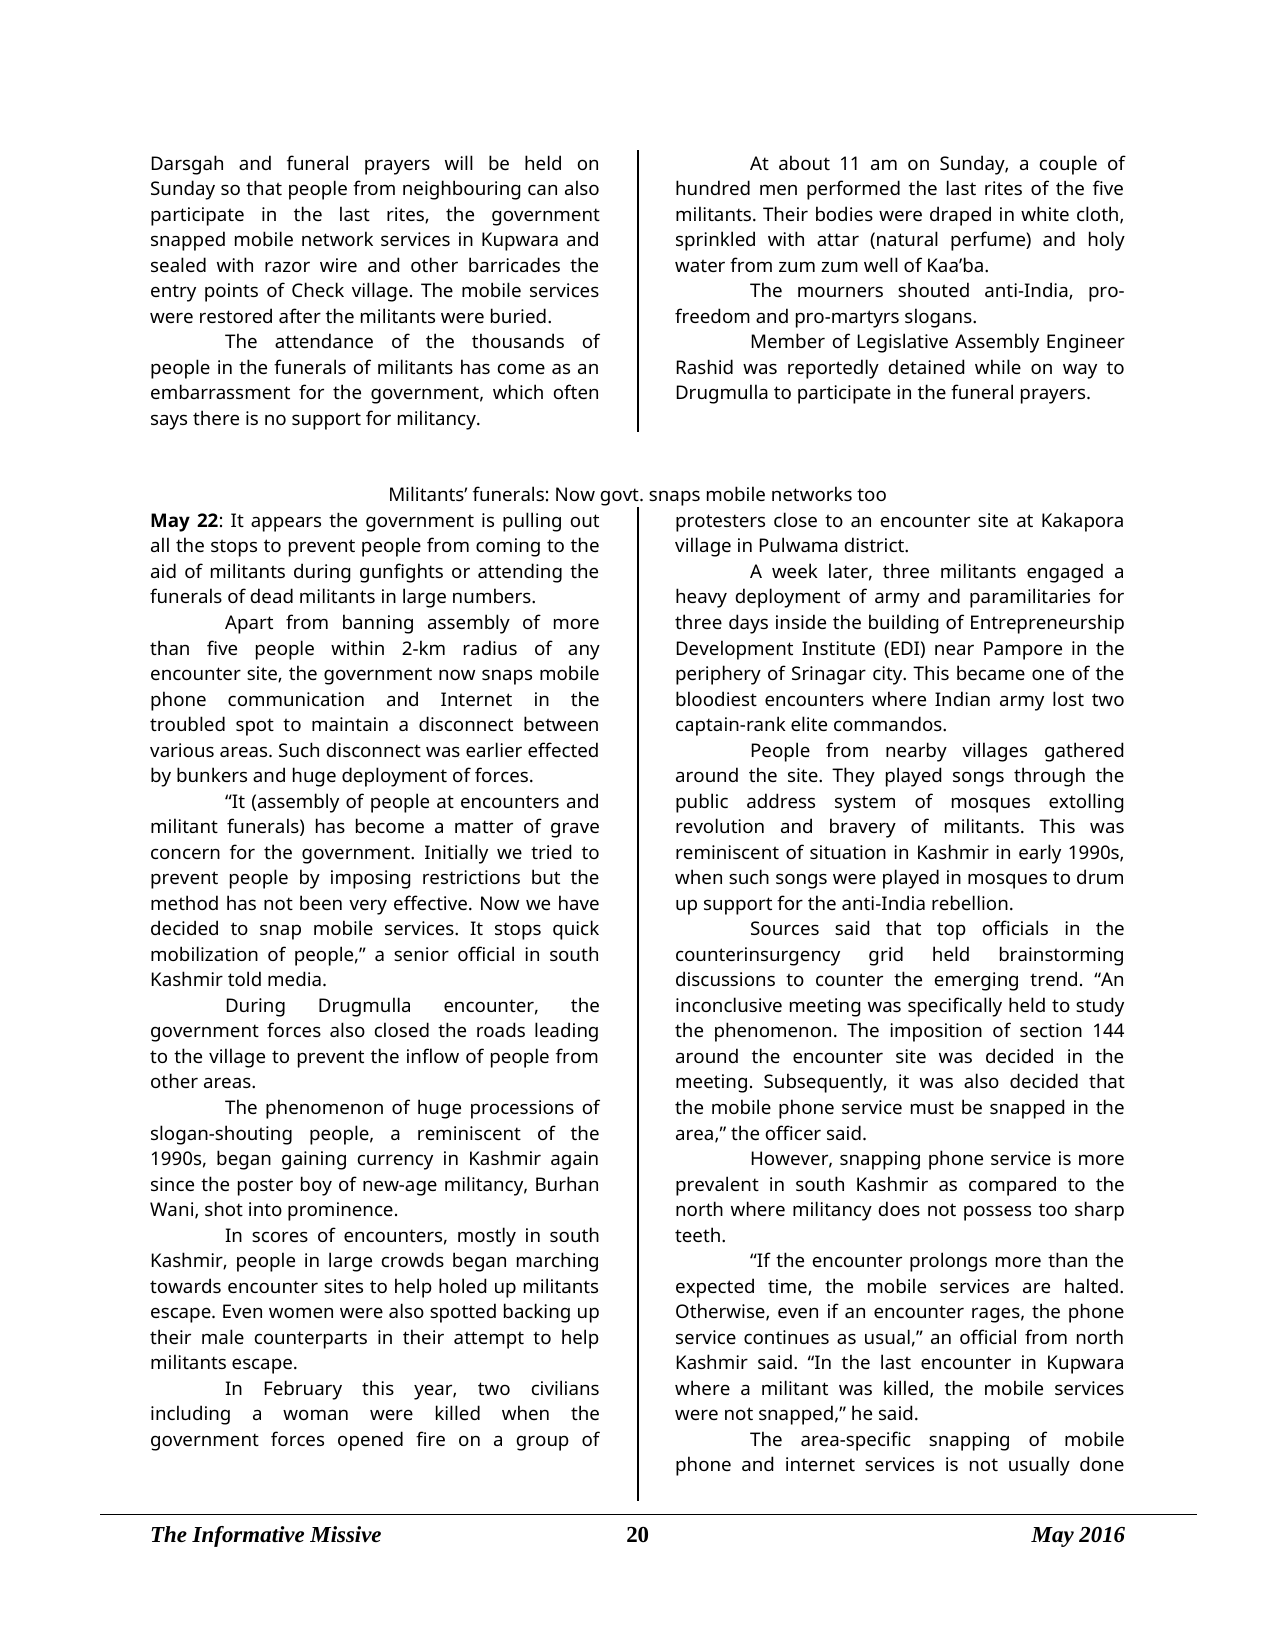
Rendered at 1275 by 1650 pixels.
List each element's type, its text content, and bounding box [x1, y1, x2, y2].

text During Drugmulla encounter, the government forces also closed the roads leading to the village to prevent the inflow of people from other areas. [150, 992, 600, 1094]
text The attendance of the thousands of people in the funerals of militants has come as an embarrassment for the government, which often says there is no support for militancy. [150, 329, 600, 431]
text “If the encounter prolongs more than the expected time, the mobile services are halted. Otherwise, even if an encounter rages, the phone service continues as usual,” an official from north Kashmir said. “In the last encounter in Kupwara where a militant was killed, the mobile services were not snapped,” he said. [675, 1247, 1125, 1426]
text “It (assembly of people at encounters and militant funerals) has become a matter of grave concern for the government. Initially we tried to prevent people by imposing restrictions but the method has not been very effective. Now we have decided to snap mobile services. It stops quick mobilization of people,” a senior official in south Kashmir told media. [150, 788, 600, 992]
text A week later, three militants engaged a heavy deployment of army and paramilitaries for three days inside the building of Entrepreneurship Development Institute (EDI) near Pampore in the periphery of Srinagar city. This became one of the bloodiest encounters where Indian army lost two captain-rank elite commandos. [675, 558, 1125, 737]
text Militants’ funerals: Now govt. snaps mobile networks too [150, 482, 1125, 507]
text May 22: It appears the government is pulling out all the stops to prevent people from coming to the aid of militants during gunfights or attending the funerals of dead militants in large numbers. [150, 507, 600, 609]
text The mourners shouted anti-India, pro-freedom and pro-martyrs slogans. [675, 278, 1125, 329]
text The phenomenon of huge processions of slogan-shouting people, a reminiscent of the 1990s, began gaining currency in Kashmir again since the poster boy of new-age militancy, Burhan Wani, shot into prominence. [150, 1094, 600, 1222]
text Sources said that top officials in the counterinsurgency grid held brainstorming discussions to counter the emerging trend. “An inconclusive meeting was specifically held to study the phenomenon. The imposition of section 144 around the encounter site was decided in the meeting. Subsequently, it was also decided that the mobile phone service must be snapped in the area,” the officer said. [675, 916, 1125, 1145]
text In scores of encounters, mostly in south Kashmir, people in large crowds began marching towards encounter sites to help holed up militants escape. Even women were also spotted backing up their male counterparts in their attempt to help militants escape. [150, 1222, 600, 1375]
text In February this year, two civilians including a woman were killed when the government forces opened fire on a group of protesters close to an encounter site at Kakapora village in Pulwama district. [150, 1375, 600, 1452]
text Member of Legislative Assembly Engineer Rashid was reportedly detained while on way to Drugmulla to participate in the funeral prayers. [675, 329, 1125, 405]
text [675, 1426, 1125, 1477]
text People from nearby villages gathered around the site. They played songs through the public address system of mosques extolling revolution and bravery of militants. This was reminiscent of situation in Kashmir in early 1990s, when such songs were played in mosques to drum up support for the anti-India rebellion. [675, 737, 1125, 916]
text However, snapping phone service is more prevalent in south Kashmir as compared to the north where militancy does not possess too sharp teeth. [675, 1145, 1125, 1247]
text At about 11 am on Sunday, a couple of hundred men performed the last rites of the five militants. Their bodies were draped in white cloth, sprinkled with attar (natural perfume) and holy water from zum zum well of Kaa’ba. [675, 150, 1125, 278]
text In February this year, two civilians including a woman were killed when the government forces opened fire on a group of protesters close to an encounter site at Kakapora village in Pulwama district. [675, 507, 1125, 558]
text Apart from banning assembly of more than five people within 2-km radius of any encounter site, the government now snaps mobile phone communication and Internet in the troubled spot to maintain a disconnect between various areas. Such disconnect was earlier effected by bunkers and huge deployment of forces. [150, 609, 600, 788]
